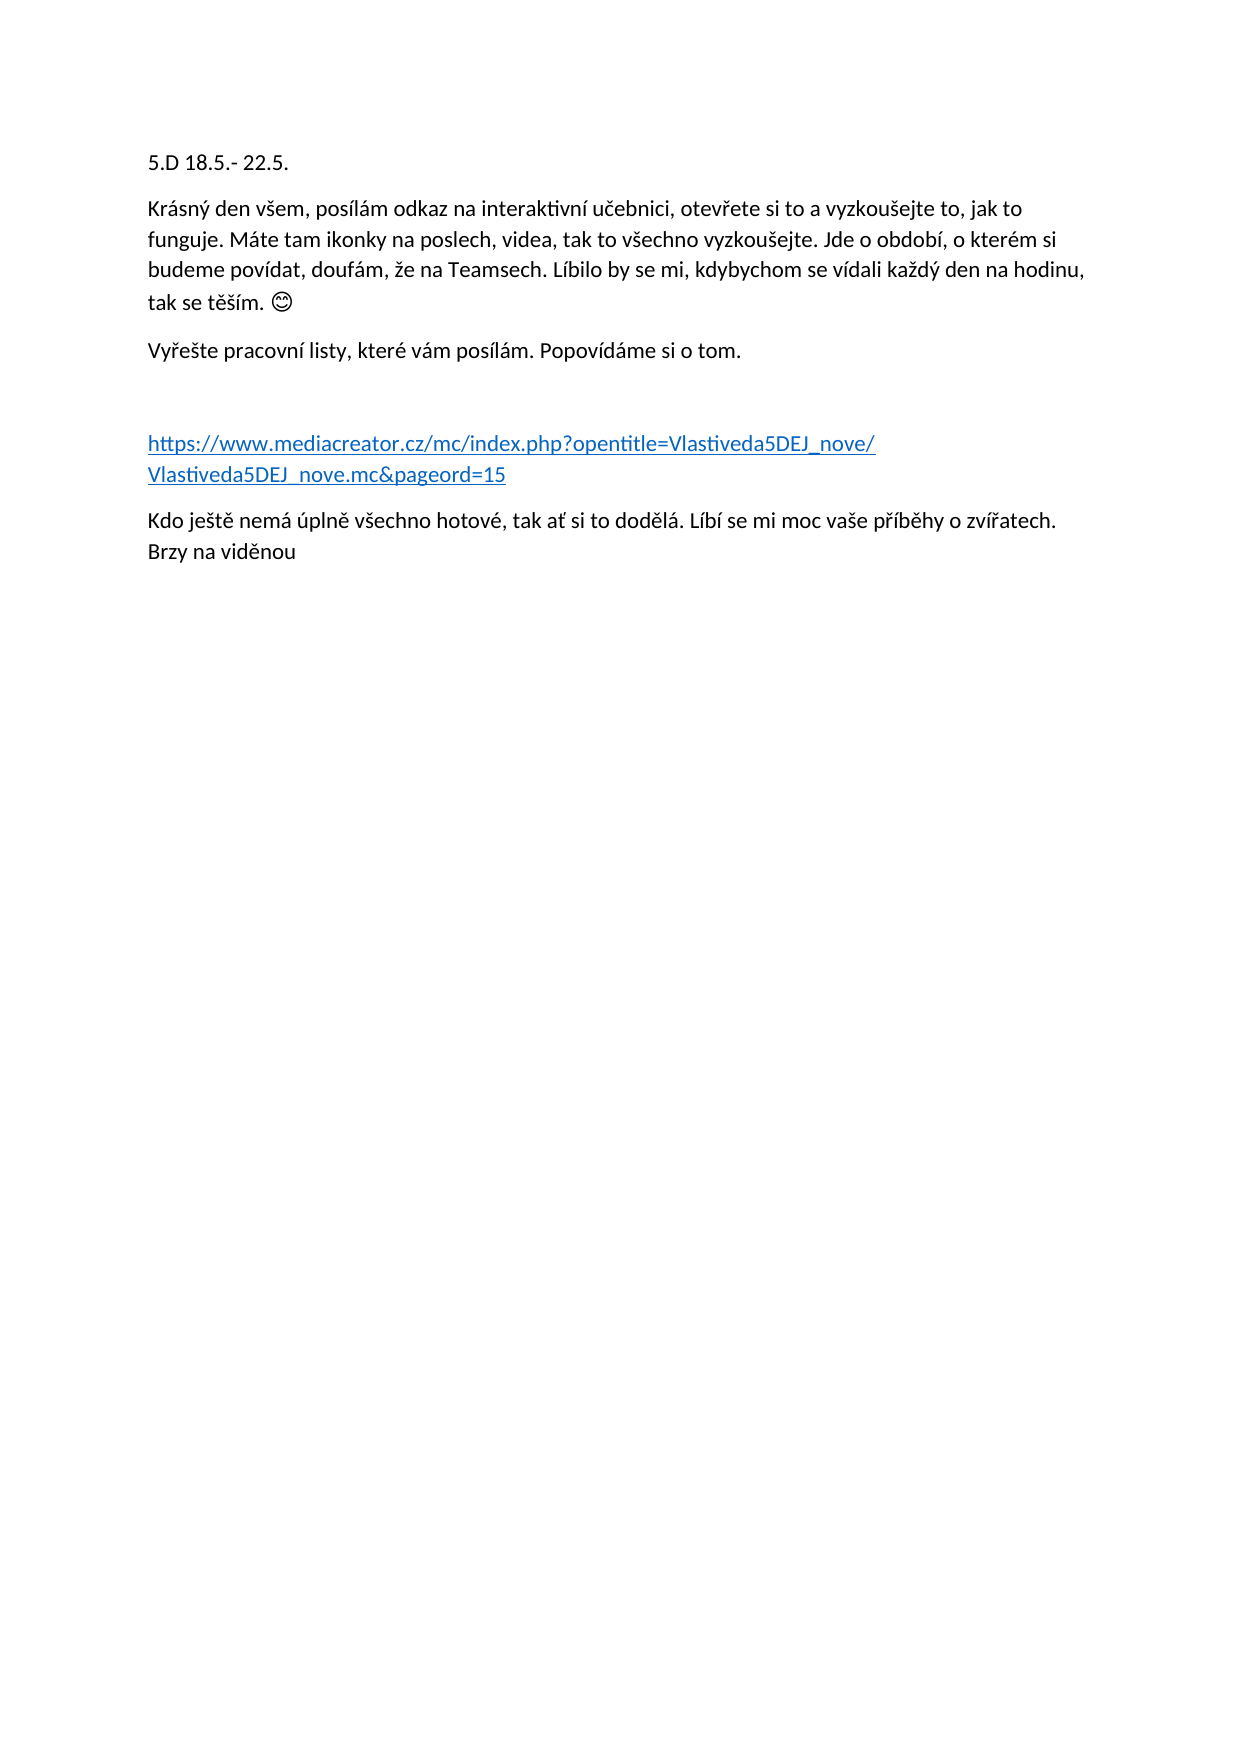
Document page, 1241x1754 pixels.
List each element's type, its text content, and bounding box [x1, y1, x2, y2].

text Krásný den všem, posílám odkaz na interaktivní učebnici, otevřete si to a vyzkoušejte to, jak to funguje. Máte tam ikonky na poslech, videa, tak to všechno vyzkoušejte. Jde o období, o kterém si budeme povídat, doufám, že na Teamsech. Líbilo by se mi, kdybychom se vídali každý den na hodinu, tak se těším. [148, 194, 1093, 317]
text 5.D 18.5.- 22.5. [148, 148, 1093, 176]
text Kdo ještě nemá úplně všechno hotové, tak ať si to dodělá. Líbí se mi moc vaše příběhy o zvířatech. Brzy na viděnou [148, 507, 1093, 565]
text Vyřešte pracovní listy, které vám posílám. Popovídáme si o tom. [148, 336, 1093, 364]
text https://www.mediacreator.cz/mc/index.php?opentitle=Vlastiveda5DEJ_nove/Vlastiveda5DEJ_nove.mc&pageord=15 [148, 429, 1093, 488]
